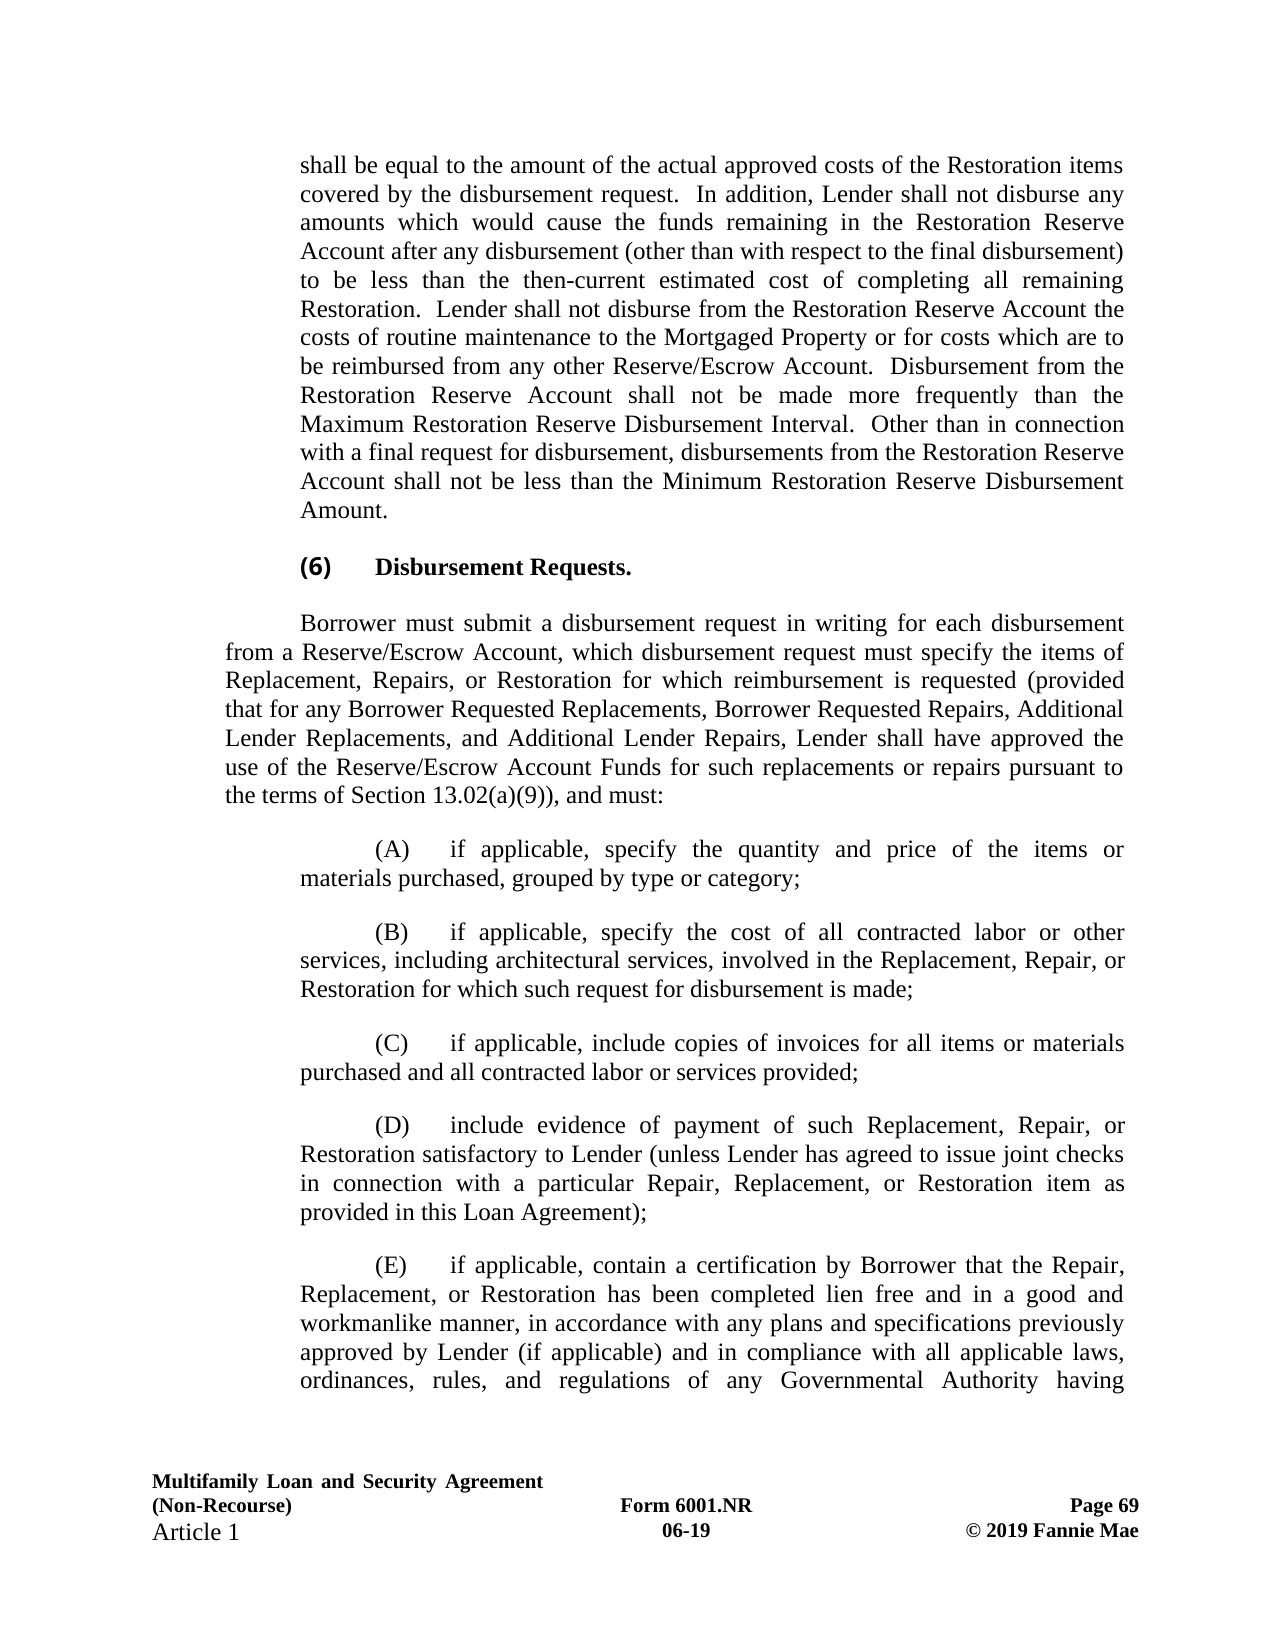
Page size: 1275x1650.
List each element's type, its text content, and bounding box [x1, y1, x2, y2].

subtitle include evidence of payment of such Replacement, Repair, or Restoration satisfactory to Lender (unless Lender has agreed to issue joint checks in connection with a particular Repair, Replacement, or Restoration item as provided in this Loan Agreement); [300, 1110, 1125, 1225]
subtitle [300, 1250, 1125, 1394]
subtitle if applicable, specify the cost of all contracted labor or other services, including architectural services, involved in the Replacement, Repair, or Restoration for which such request for disbursement is made; [300, 917, 1125, 1003]
text Borrower must submit a disbursement request in writing for each disbursement from a Reserve/Escrow Account, which disbursement request must specify the items of Replacement, Repairs, or Restoration for which reimbursement is requested (provided that for any Borrower Requested Replacements, Borrower Requested Repairs, Additional Lender Replacements, and Additional Lender Repairs, Lender shall have approved the use of the Reserve/Escrow Account Funds for such replacements or repairs pursuant to the terms of Section 13.02(a)(9)), and must: [225, 608, 1125, 809]
subtitle if applicable, specify the quantity and price of the items or materials purchased, grouped by type or category; [300, 834, 1125, 892]
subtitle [300, 150, 1125, 524]
subtitle Disbursement Requests. [225, 549, 1125, 583]
subtitle if applicable, include copies of invoices for all items or materials purchased and all contracted labor or services provided; [300, 1028, 1125, 1085]
